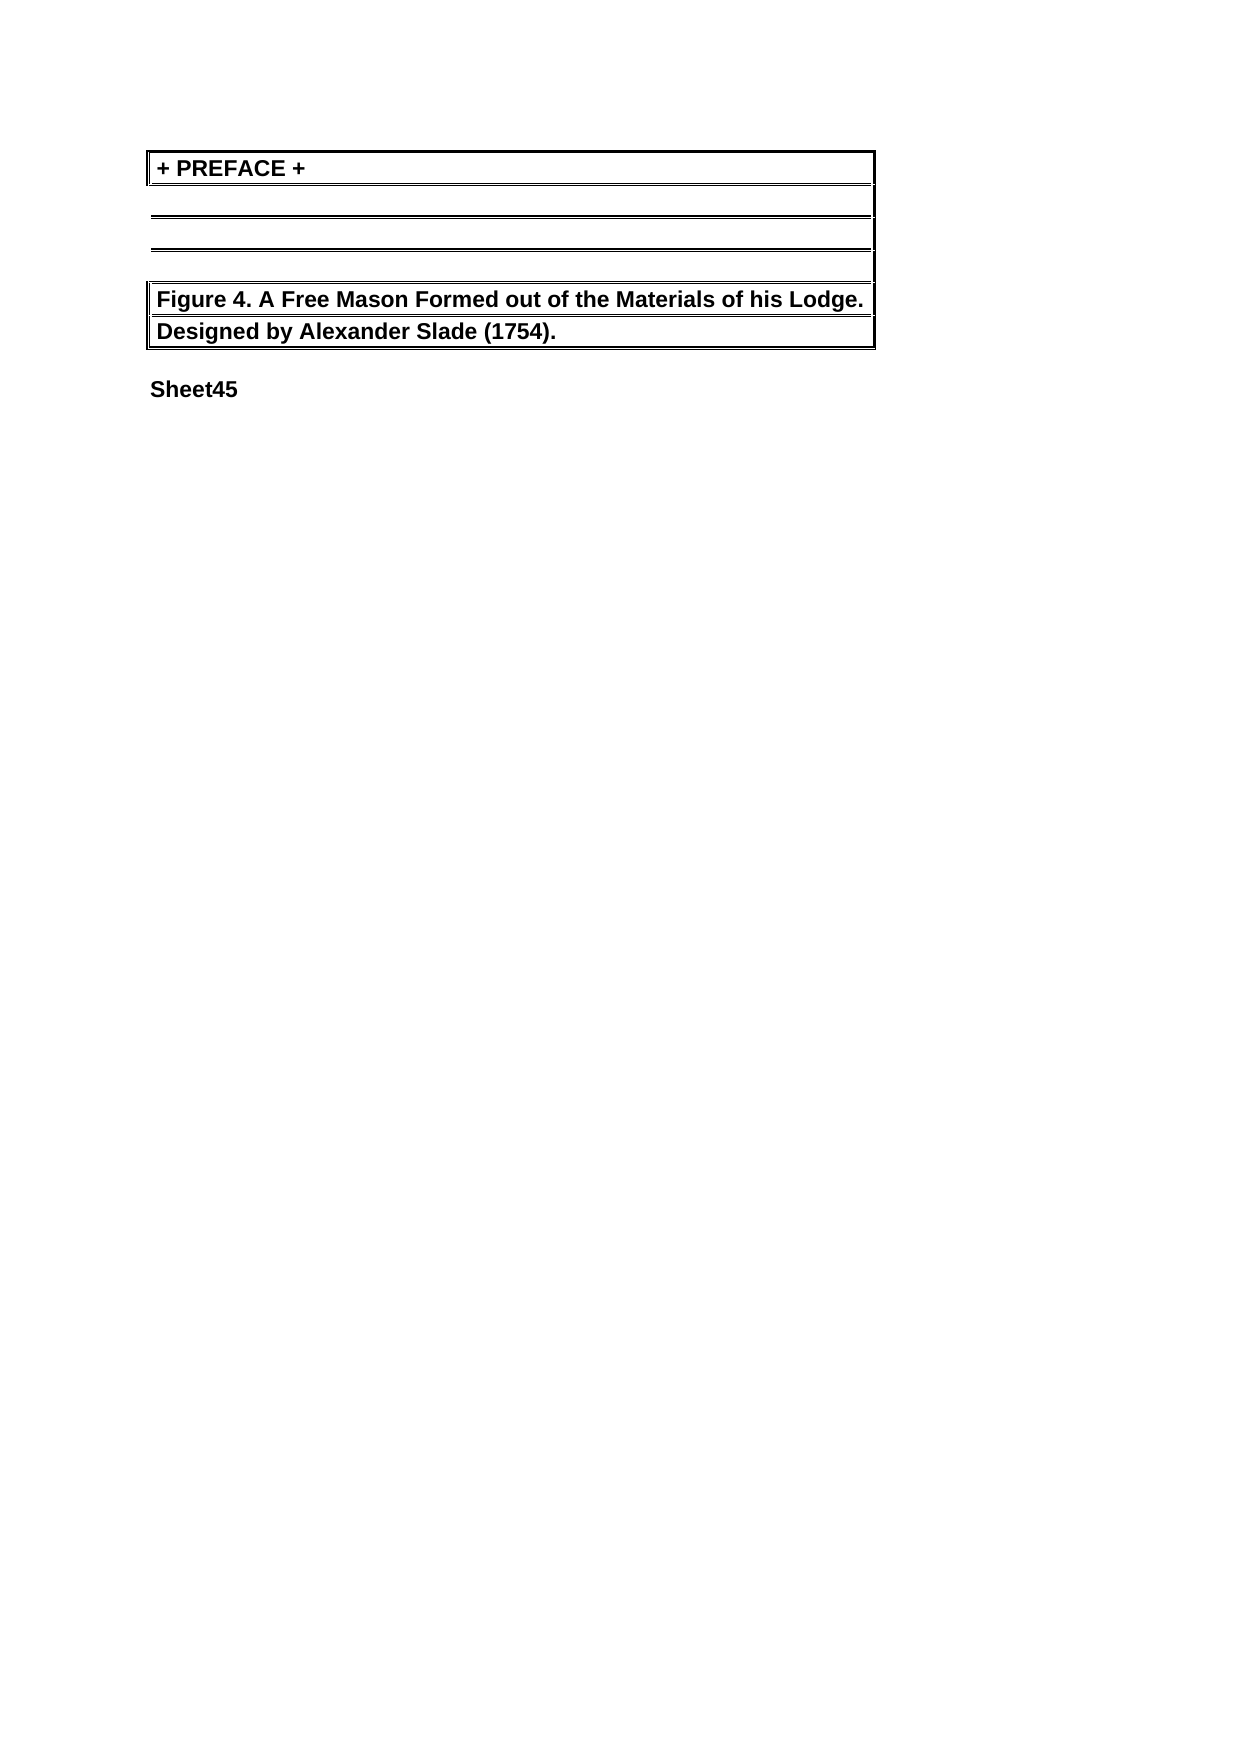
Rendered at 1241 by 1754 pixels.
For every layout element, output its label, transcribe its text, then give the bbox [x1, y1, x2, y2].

table_header + PREFACE + [150, 153, 873, 183]
table_cell [148, 215, 874, 248]
table_cell Designed by Alexander Slade (1754). [150, 314, 874, 346]
table_cell Figure 4. A Free Mason Formed out of the Materials of his Lodge. [148, 281, 874, 313]
text Sheet45 [150, 349, 1090, 434]
table_cell [148, 183, 874, 215]
table_cell [148, 248, 874, 281]
